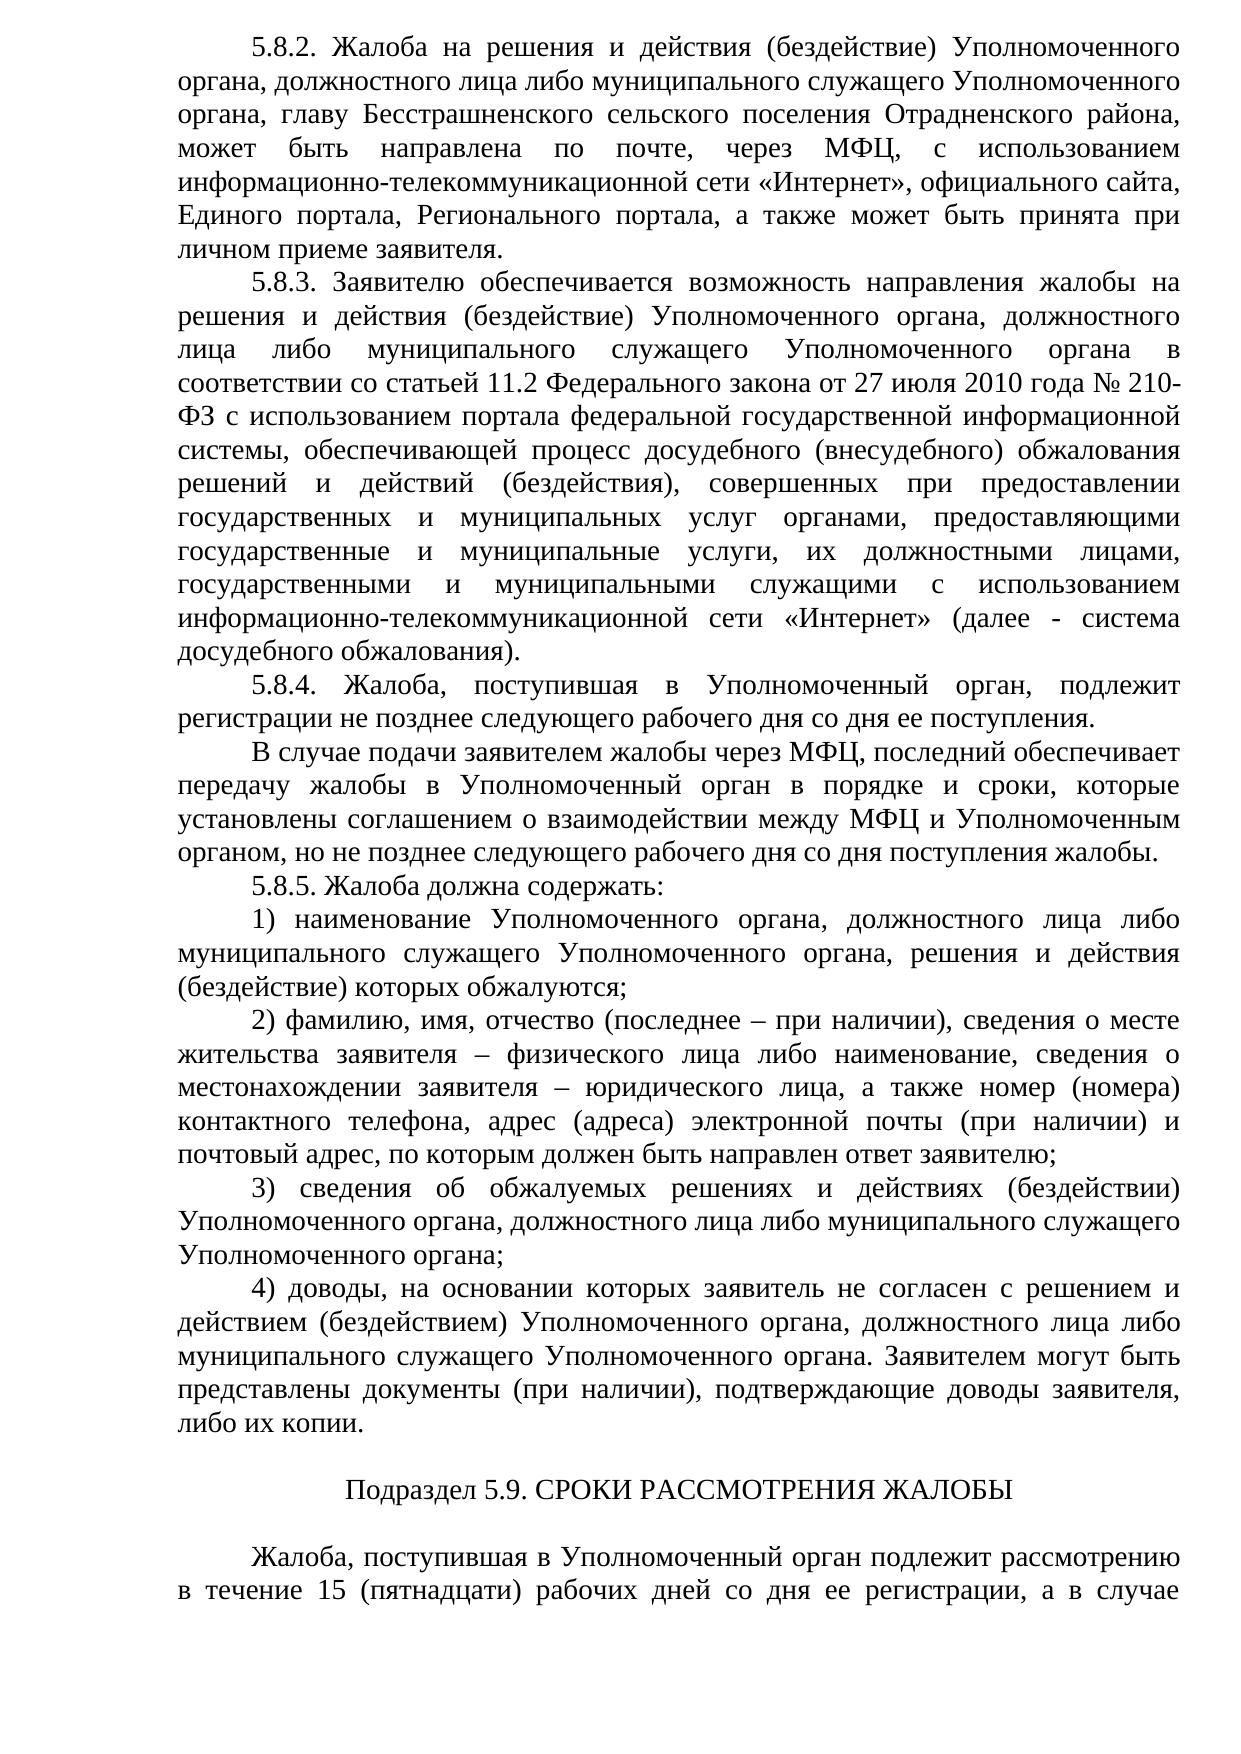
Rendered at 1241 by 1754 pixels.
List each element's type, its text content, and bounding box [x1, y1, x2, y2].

text 5.8.3. Заявителю обеспечивается возможность направления жалобы на решения и действия (бездействие) Уполномоченного органа, должностного лица либо муниципального служащего Уполномоченного органа в соответствии со статьей 11.2 Федерального закона от 27 июля 2010 года № 210-ФЗ с использованием портала федеральной государственной информационной системы, обеспечивающей процесс досудебного (внесудебного) обжалования решений и действий (бездействия), совершенных при предоставлении государственных и муниципальных услуг органами, предоставляющими государственные и муниципальные услуги, их должностными лицами, государственными и муниципальными служащими с использованием информационно-телекоммуникационной сети «Интернет» (далее - система досудебного обжалования). [177, 264, 1181, 667]
text 5.8.4. Жалоба, поступившая в Уполномоченный орган, подлежит регистрации не позднее следующего рабочего дня со дня ее поступления. [177, 667, 1181, 734]
text 5.8.5. Жалоба должна содержать: [177, 868, 1181, 902]
text В случае подачи заявителем жалобы через МФЦ, последний обеспечивает передачу жалобы в Уполномоченный орган в порядке и сроки, которые установлены соглашением о взаимодействии между МФЦ и Уполномоченным органом, но не позднее следующего рабочего дня со дня поступления жалобы. [177, 734, 1181, 868]
text 1) наименование Уполномоченного органа, должностного лица либо муниципального служащего Уполномоченного органа, решения и действия (бездействие) которых обжалуются; [177, 902, 1181, 1002]
text 4) доводы, на основании которых заявитель не согласен с решением и действием (бездействием) Уполномоченного органа, должностного лица либо муниципального служащего Уполномоченного органа. Заявителем могут быть представлены документы (при наличии), подтверждающие доводы заявителя, либо их копии. [177, 1271, 1181, 1438]
text Подраздел 5.9. СРОКИ РАССМОТРЕНИЯ ЖАЛОБЫ [177, 1472, 1181, 1505]
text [177, 1539, 1181, 1606]
text 3) сведения об обжалуемых решениях и действиях (бездействии) Уполномоченного органа, должностного лица либо муниципального служащего Уполномоченного органа; [177, 1170, 1181, 1271]
text 5.8.2. Жалоба на решения и действия (бездействие) Уполномоченного органа, должностного лица либо муниципального служащего Уполномоченного органа, главу Бесстрашненского сельского поселения Отрадненского района, может быть направлена по почте, через МФЦ, с использованием информационно-телекоммуникационной сети «Интернет», официального сайта, Единого портала, Регионального портала, а также может быть принята при личном приеме заявителя. [177, 29, 1181, 264]
text 2) фамилию, имя, отчество (последнее – при наличии), сведения о месте жительства заявителя – физического лица либо наименование, сведения о местонахождении заявителя – юридического лица, а также номер (номера) контактного телефона, адрес (адреса) электронной почты (при наличии) и почтовый адрес, по которым должен быть направлен ответ заявителю; [177, 1002, 1181, 1170]
